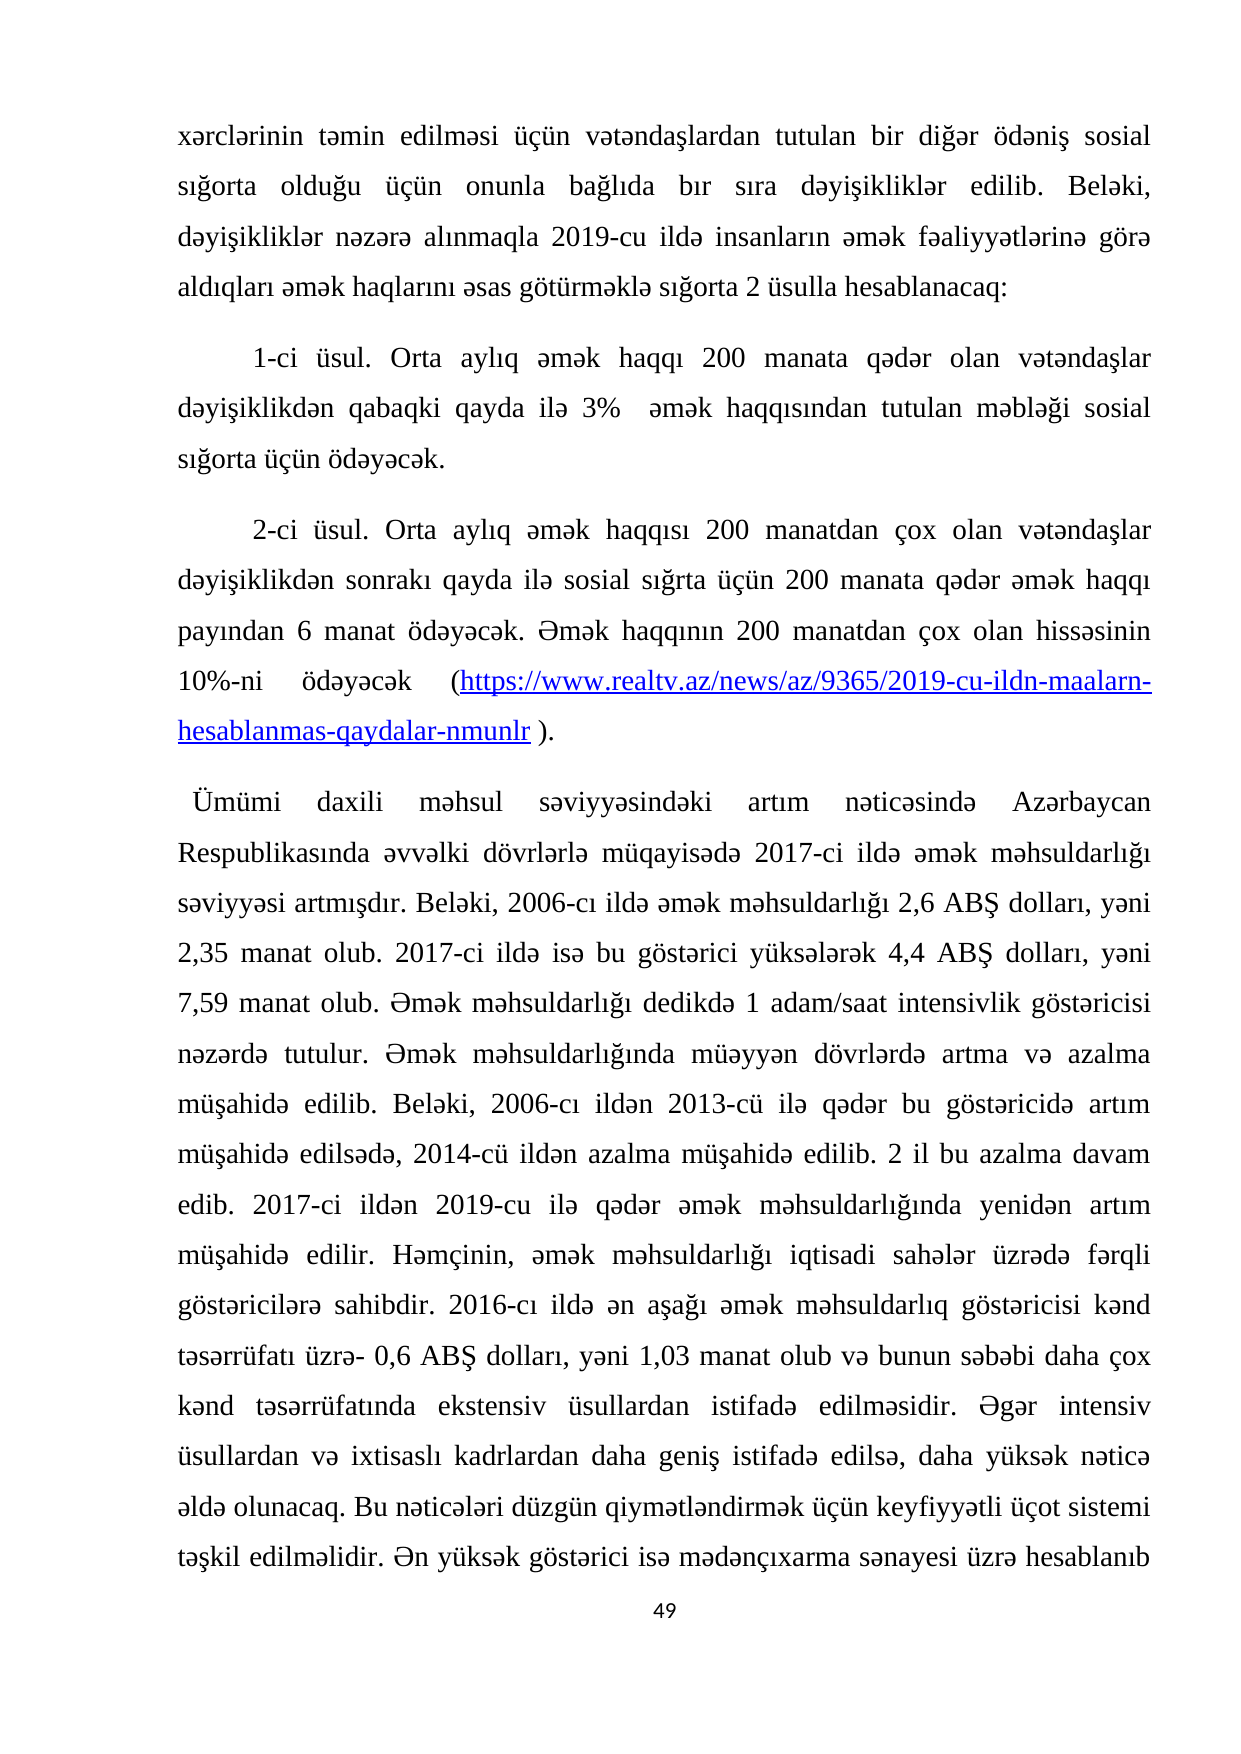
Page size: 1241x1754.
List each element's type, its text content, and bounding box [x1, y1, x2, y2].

text 1-ci üsul. Orta aylıq əmək haqqı 200 manata qədər olan vətəndaşlar dəyişiklikdən qabaqki qayda ilə 3% əmək haqqısından tutulan məbləği sosial sığorta üçün ödəyəcək. [177, 340, 1152, 474]
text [177, 118, 1152, 303]
text 2-ci üsul. Orta aylıq əmək haqqısı 200 manatdan çox olan vətəndaşlar dəyişiklikdən sonrakı qayda ilə sosial sığrta üçün 200 manata qədər əmək haqqı payından 6 manat ödəyəcək. Əmək haqqının 200 manatdan çox olan hissəsinin 10%-ni ödəyəcək (https://www.realtv.az/news/az/9365/2019-cu-ildn-maalarn-hesablanmas-qaydalar-nmunlr ). [177, 512, 1152, 747]
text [177, 784, 1152, 1573]
